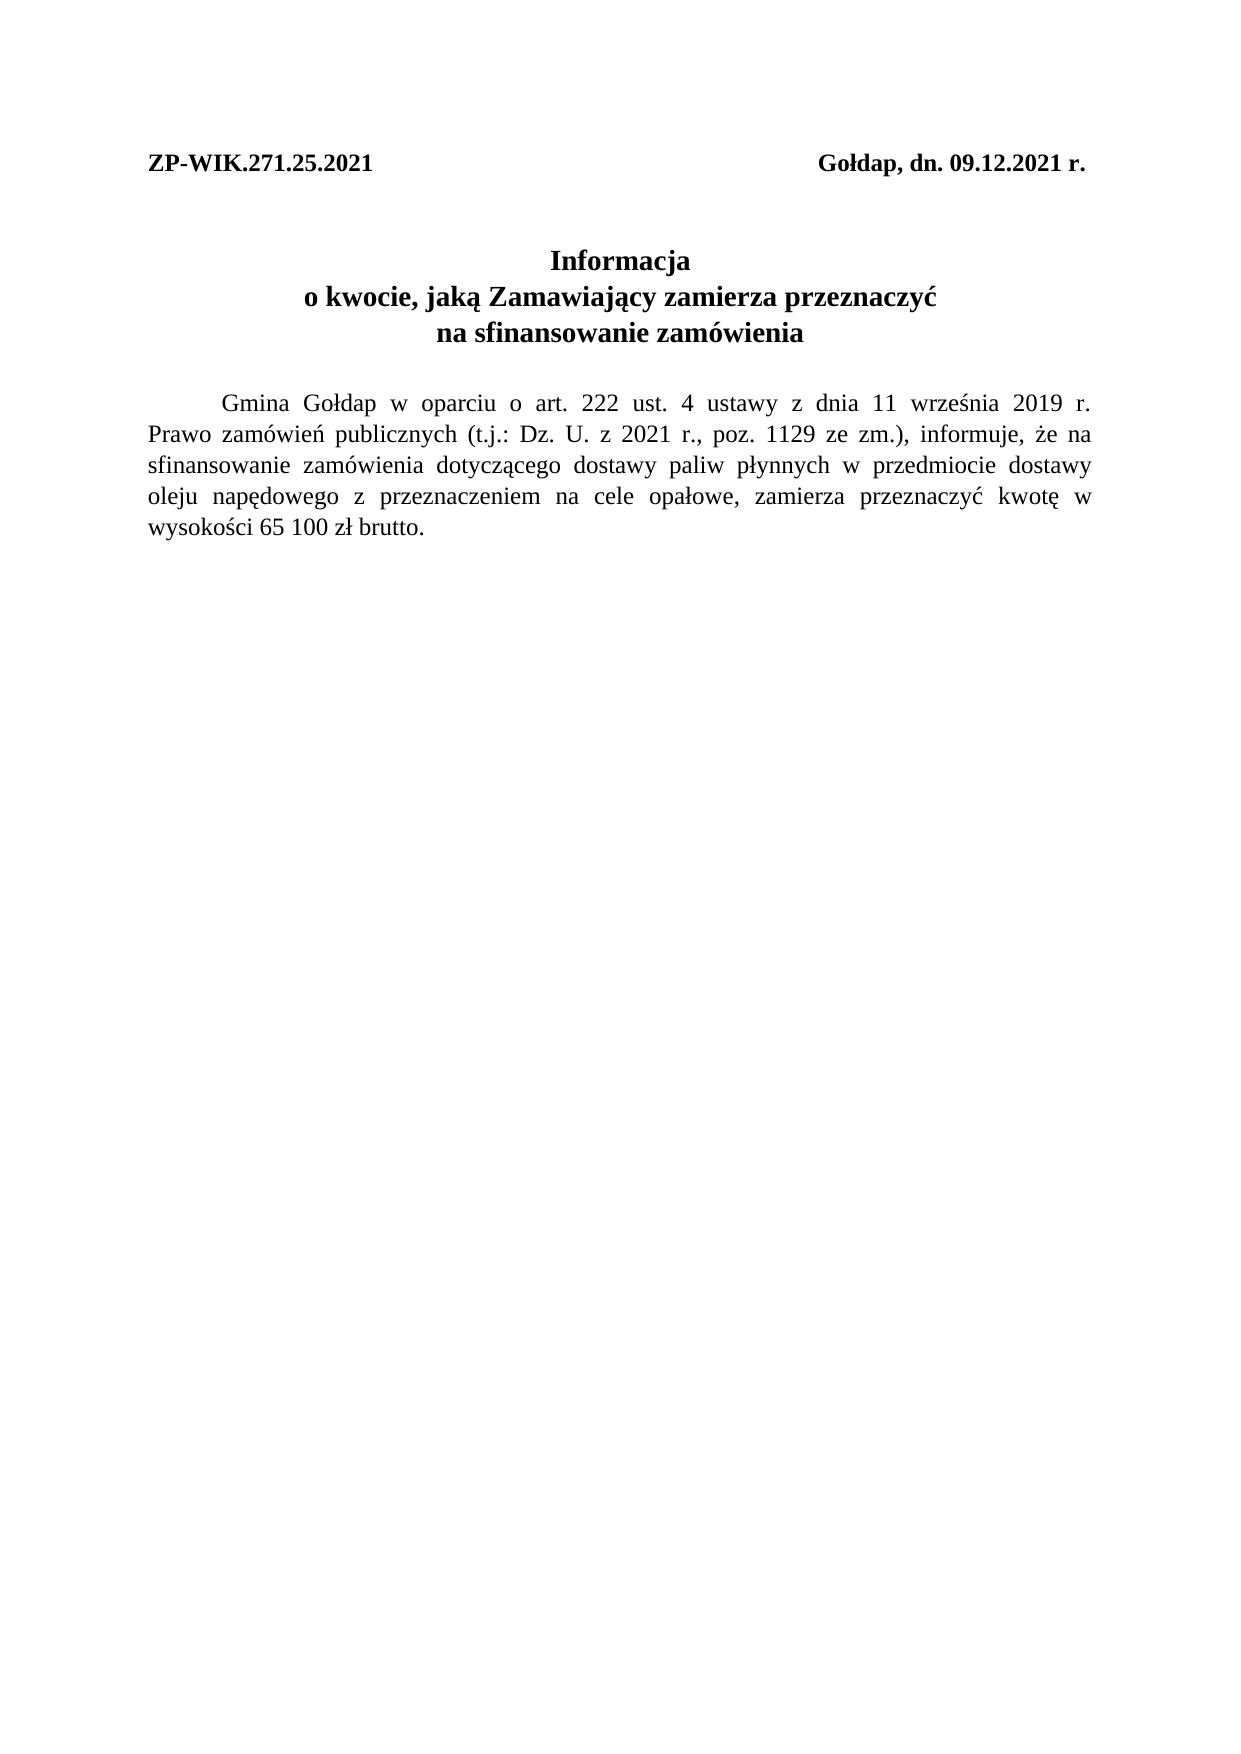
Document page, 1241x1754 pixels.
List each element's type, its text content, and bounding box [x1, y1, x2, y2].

text o kwocie, jaką Zamawiający zamierza przeznaczyć [148, 279, 1093, 313]
text Gmina Gołdap w oparciu o art. 222 ust. 4 ustawy z dnia 11 września 2019 r. Prawo zamówień publicznych (t.j.: Dz. U. z 2021 r., poz. 1129 ze zm.), informuje, że na sfinansowanie zamówienia dotyczącego dostawy paliw płynnych w przedmiocie dostawy oleju napędowego z przeznaczeniem na cele opałowe, zamierza przeznaczyć kwotę w wysokości 65 100 zł brutto. [148, 388, 1093, 541]
text ZP-WIK.271.25.2021 Gołdap, dn. 09.12.2021 r. [148, 148, 1093, 176]
text na sfinansowanie zamówienia [148, 315, 1093, 349]
text Informacja [148, 243, 1093, 277]
